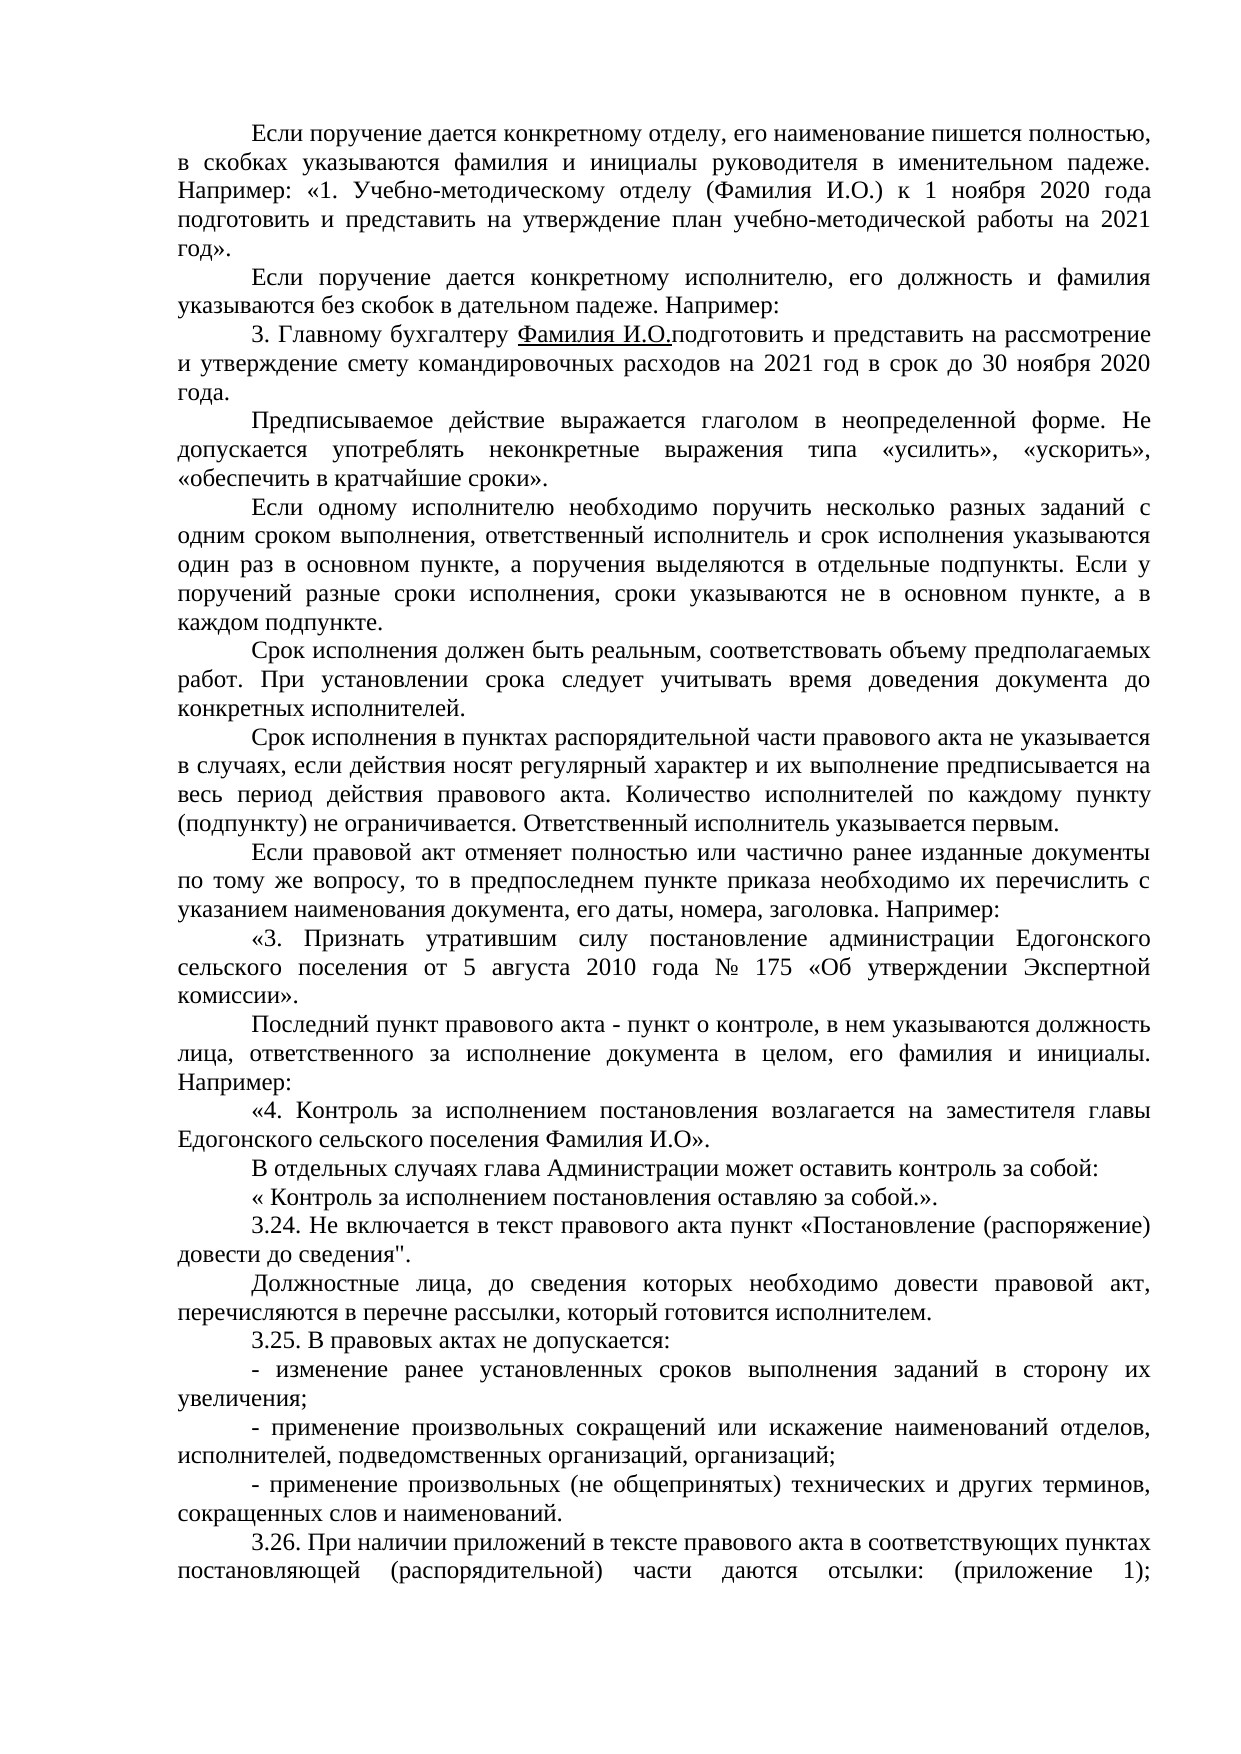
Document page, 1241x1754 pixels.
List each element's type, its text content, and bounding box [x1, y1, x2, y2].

text Срок исполнения в пунктах распорядительной части правового акта не указывается в случаях, если действия носят регулярный характер и их выполнение предписывается на весь период действия правового акта. Количество исполнителей по каждому пункту (подпункту) не ограничивается. Ответственный исполнитель указывается первым. [177, 722, 1152, 837]
text Если правовой акт отменяет полностью или частично ранее изданные документы по тому же вопросу, то в предпоследнем пункте приказа необходимо их перечислить с указанием наименования документа, его даты, номера, заголовка. Например: [177, 837, 1152, 923]
text «3. Признать утратившим силу постановление администрации Едогонского сельского поселения от 5 августа 2010 года № 175 «Об утверждении Экспертной комиссии». [177, 923, 1152, 1009]
text Если поручение дается конкретному отделу, его наименование пишется полностью, в скобках указываются фамилия и инициалы руководителя в именительном падеже. Например: «1. Учебно-методическому отделу (Фамилия И.О.) к 1 ноября 2020 года подготовить и представить на утверждение план учебно-методической работы на 2021 год». [177, 118, 1152, 262]
text Должностные лица, до сведения которых необходимо довести правовой акт, перечисляются в перечне рассылки, который готовится исполнителем. [177, 1268, 1152, 1326]
text Последний пункт правового акта - пункт о контроле, в нем указываются должность лица, ответственного за исполнение документа в целом, его фамилия и инициалы. Например: [177, 1009, 1152, 1096]
text Если одному исполнителю необходимо поручить несколько разных заданий с одним сроком выполнения, ответственный исполнитель и срок исполнения указываются один раз в основном пункте, а поручения выделяются в отдельные подпункты. Если у поручений разные сроки исполнения, сроки указываются не в основном пункте, а в каждом подпункте. [177, 492, 1152, 636]
text - применение произвольных сокращений или искажение наименований отделов, исполнителей, подведомственных организаций, организаций; [177, 1412, 1152, 1469]
text Срок исполнения должен быть реальным, соответствовать объему предполагаемых работ. При установлении срока следует учитывать время доведения документа до конкретных исполнителей. [177, 636, 1152, 722]
text - применение произвольных (не общепринятых) технических и других терминов, сокращенных слов и наименований. [177, 1469, 1152, 1527]
text Предписываемое действие выражается глаголом в неопределенной форме. Не допускается употреблять неконкретные выражения типа «усилить», «ускорить», «обеспечить в кратчайшие сроки». [177, 406, 1152, 492]
text 3.24. Не включается в текст правового акта пункт «Постановление (распоряжение) довести до сведения". [177, 1211, 1152, 1268]
text «4. Контроль за исполнением постановления возлагается на заместителя главы Едогонского сельского поселения Фамилия И.О». [177, 1096, 1152, 1153]
text 3. Главному бухгалтеру Фамилия И.О.подготовить и представить на рассмотрение и утверждение смету командировочных расходов на 2021 год в срок до 30 ноября 2020 года. [177, 319, 1152, 406]
text - изменение ранее установленных сроков выполнения заданий в сторону их увеличения; [177, 1354, 1152, 1412]
text В отдельных случаях глава Администрации может оставить контроль за собой: [177, 1153, 1152, 1182]
text 3.25. В правовых актах не допускается: [177, 1326, 1152, 1354]
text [177, 1527, 1152, 1584]
text Если поручение дается конкретному исполнителю, его должность и фамилия указываются без скобок в дательном падеже. Например: [177, 262, 1152, 319]
text « Контроль за исполнением постановления оставляю за собой.». [177, 1182, 1152, 1211]
